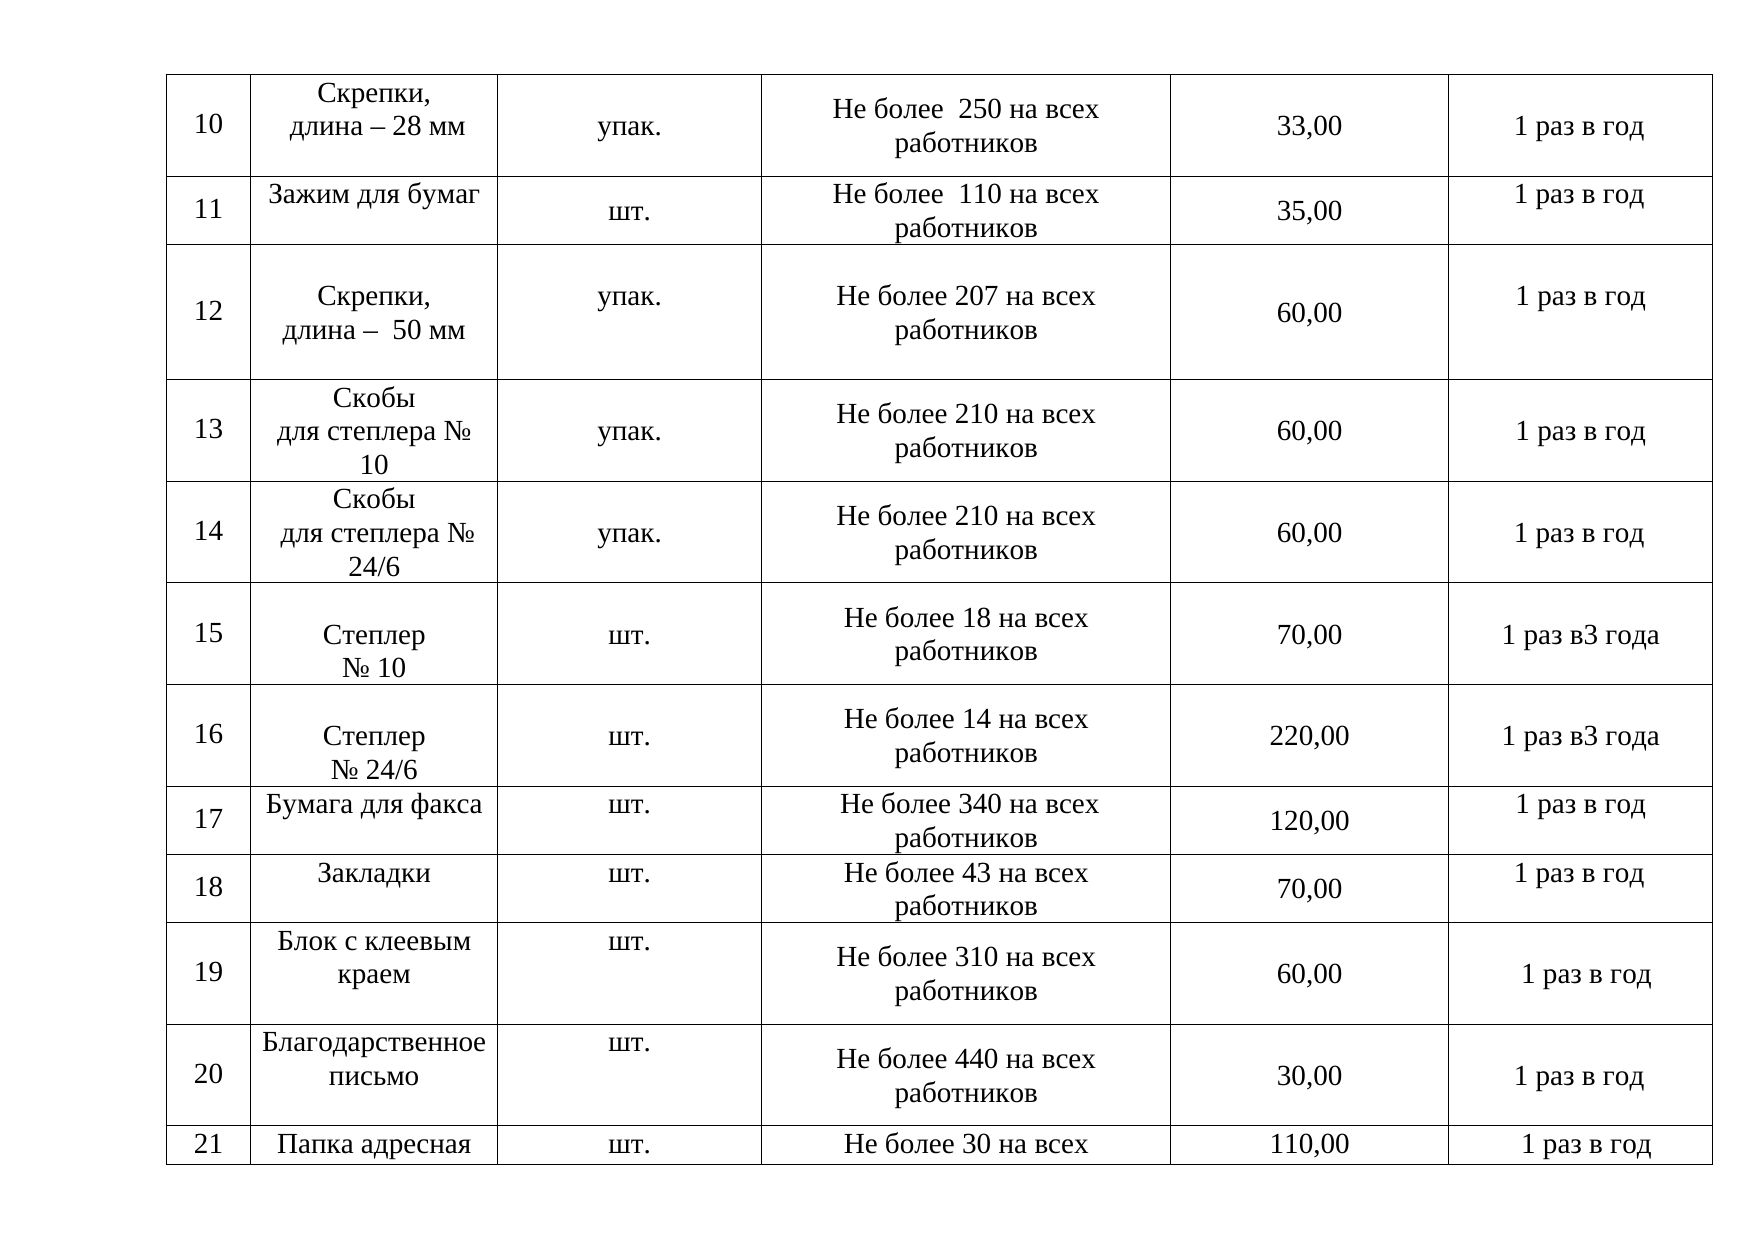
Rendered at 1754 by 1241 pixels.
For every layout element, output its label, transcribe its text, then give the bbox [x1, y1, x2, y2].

table_cell 20 [167, 1025, 250, 1125]
table_cell шт. [498, 855, 761, 922]
table_cell 1 раз в год [1449, 923, 1712, 1023]
table_cell Закладки [251, 855, 497, 922]
table_cell Не более 14 на всех работников [762, 685, 1170, 786]
table_cell Скрепки, длина – [251, 75, 497, 176]
table_cell 10 [167, 75, 250, 176]
table_cell шт. [498, 923, 761, 1023]
table_cell шт. [498, 1126, 761, 1163]
table_cell 60,00 [1171, 380, 1448, 481]
table_cell 12 [167, 245, 250, 379]
table_cell 15 [167, 583, 250, 684]
table_cell 60,00 [1171, 482, 1448, 582]
table_cell Зажим для бумаг [251, 177, 497, 244]
table_cell 17 [167, 787, 250, 854]
table_cell Не более 207 на всех работников [762, 245, 1170, 379]
table_cell Не более 250 на всех работников [762, 75, 1170, 176]
table_cell 1 раз в год [1449, 177, 1712, 244]
table_cell Бумага для факса [251, 787, 497, 854]
table_cell Благодарственное письмо [251, 1025, 497, 1125]
table_cell шт. [498, 787, 761, 854]
table_cell упак. [498, 245, 761, 379]
table_cell 30,00 [1171, 1025, 1448, 1125]
table_cell Скрепки, длина – [251, 245, 497, 379]
table_cell Не более 43 на всех работников [762, 855, 1170, 922]
table_cell Степлер № 10 [251, 583, 497, 684]
table_cell Не более 210 на всех работников [762, 380, 1170, 481]
table_cell Не более 110 на всех работников [762, 177, 1170, 244]
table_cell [762, 1126, 1170, 1163]
table_cell Блок с клеевым краем [251, 923, 497, 1023]
table_cell 33,00 [1171, 75, 1448, 176]
table_cell 14 [167, 482, 250, 582]
table_cell 35,00 [1171, 177, 1448, 244]
table_cell 1 раз в год [1449, 482, 1712, 582]
table_cell Скобы для степлера № 10 [251, 380, 497, 481]
table_cell 1 раз в3 года [1449, 583, 1712, 684]
table_cell 1 раз в год [1449, 380, 1712, 481]
table_cell Степлер № 24/6 [251, 685, 497, 786]
table_cell 1 раз в год [1449, 75, 1712, 176]
table_cell Не более 18 на всех работников [762, 583, 1170, 684]
table_cell 21 [167, 1126, 250, 1163]
table_cell Папка адресная [251, 1126, 497, 1163]
table_cell 11 [167, 177, 250, 244]
table_cell шт. [498, 1025, 761, 1125]
table_cell 16 [167, 685, 250, 786]
table_cell 18 [167, 855, 250, 922]
table_cell упак. [498, 482, 761, 582]
table_cell шт. [498, 583, 761, 684]
table_cell шт. [498, 685, 761, 786]
table_cell 70,00 [1171, 583, 1448, 684]
table_cell 1 раз в год [1449, 1126, 1712, 1163]
table_cell 110,00 [1171, 1126, 1448, 1163]
table_cell 1 раз в год [1449, 855, 1712, 922]
table_cell 70,00 [1171, 855, 1448, 922]
table_cell 220,00 [1171, 685, 1448, 786]
table_cell Не более 340 на всех работников [762, 787, 1170, 854]
table_cell шт. [498, 177, 761, 244]
table_cell 13 [167, 380, 250, 481]
table_cell 120,00 [1171, 787, 1448, 854]
table_cell 1 раз в3 года [1449, 685, 1712, 786]
table_cell Скобы для степлера № 24/6 [251, 482, 497, 582]
table_cell 1 раз в год [1449, 1025, 1712, 1125]
table_cell 1 раз в год [1449, 245, 1712, 379]
table_cell Не более 210 на всех работников [762, 482, 1170, 582]
table_cell Не более 310 на всех работников [762, 923, 1170, 1023]
table_cell 1 раз в год [1449, 787, 1712, 854]
table_cell 19 [167, 923, 250, 1023]
table_cell упак. [498, 75, 761, 176]
table_cell 60,00 [1171, 923, 1448, 1023]
table_cell Не более 440 на всех работников [762, 1025, 1170, 1125]
table_cell упак. [498, 380, 761, 481]
table_cell 60,00 [1171, 245, 1448, 379]
